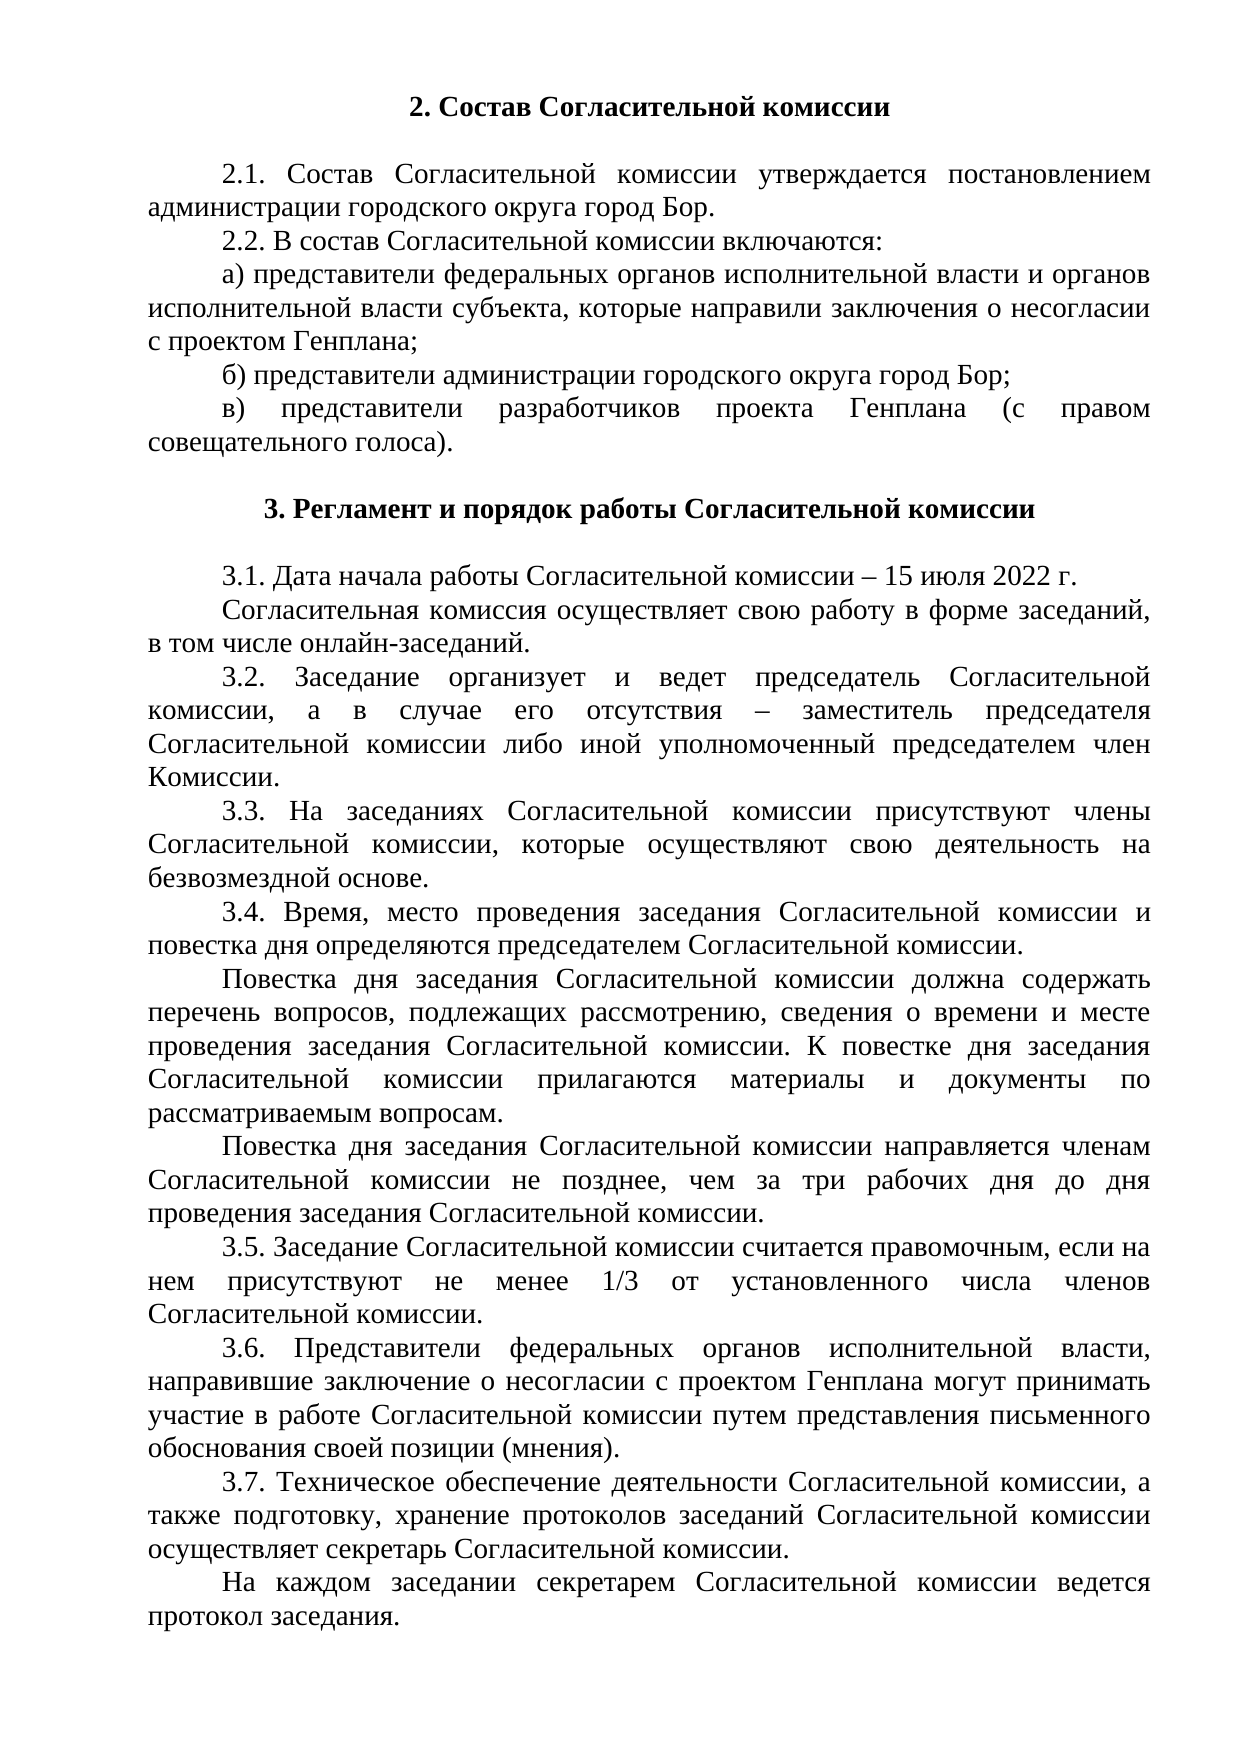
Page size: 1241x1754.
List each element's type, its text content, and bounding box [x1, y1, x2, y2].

text 3.7. Техническое обеспечение деятельности Согласительной комиссии, а также подготовку, хранение протоколов заседаний Согласительной комиссии осуществляет секретарь Согласительной комиссии. [148, 1464, 1152, 1564]
text 3. Регламент и порядок работы Согласительной комиссии [148, 491, 1152, 525]
text Повестка дня заседания Согласительной комиссии направляется членам Согласительной комиссии не позднее, чем за три рабочих дня до дня проведения заседания Согласительной комиссии. [148, 1128, 1152, 1229]
text 2. Состав Согласительной комиссии [148, 89, 1152, 122]
text 2.1. Состав Согласительной комиссии утверждается постановлением администрации городского округа город Бор. [148, 156, 1152, 223]
text Повестка дня заседания Согласительной комиссии должна содержать перечень вопросов, подлежащих рассмотрению, сведения о времени и месте проведения заседания Согласительной комиссии. К повестке дня заседания Согласительной комиссии прилагаются материалы и документы по рассматриваемым вопросам. [148, 961, 1152, 1128]
text На каждом заседании секретарем Согласительной комиссии ведется протокол заседания. [148, 1564, 1152, 1632]
text Согласительная комиссия осуществляет свою работу в форме заседаний, в том числе онлайн-заседаний. [148, 592, 1152, 659]
text 3.3. На заседаниях Согласительной комиссии присутствуют члены Согласительной комиссии, которые осуществляют свою деятельность на безвозмездной основе. [148, 793, 1152, 894]
text 3.4. Время, место проведения заседания Согласительной комиссии и повестка дня определяются председателем Согласительной комиссии. [148, 894, 1152, 961]
text в) представители разработчиков проекта Генплана (с правом совещательного голоса). [148, 391, 1152, 458]
text б) представители администрации городского округа город Бор; [148, 357, 1152, 391]
text 3.6. Представители федеральных органов исполнительной власти, направившие заключение о несогласии с проектом Генплана могут принимать участие в работе Согласительной комиссии путем представления письменного обоснования своей позиции (мнения). [148, 1330, 1152, 1464]
text 3.5. Заседание Согласительной комиссии считается правомочным, если на нем присутствуют не менее 1/3 от установленного числа членов Согласительной комиссии. [148, 1229, 1152, 1330]
text а) представители федеральных органов исполнительной власти и органов исполнительной власти субъекта, которые направили заключения о несогласии с проектом Генплана; [148, 256, 1152, 357]
text 3.1. Дата начала работы Согласительной комиссии – 15 июля . [148, 558, 1152, 592]
text 3.2. Заседание организует и ведет председатель Согласительной комиссии, а в случае его отсутствия – заместитель председателя Согласительной комиссии либо иной уполномоченный председателем член Комиссии. [148, 659, 1152, 793]
text 2.2. В состав Согласительной комиссии включаются: [148, 223, 1152, 256]
